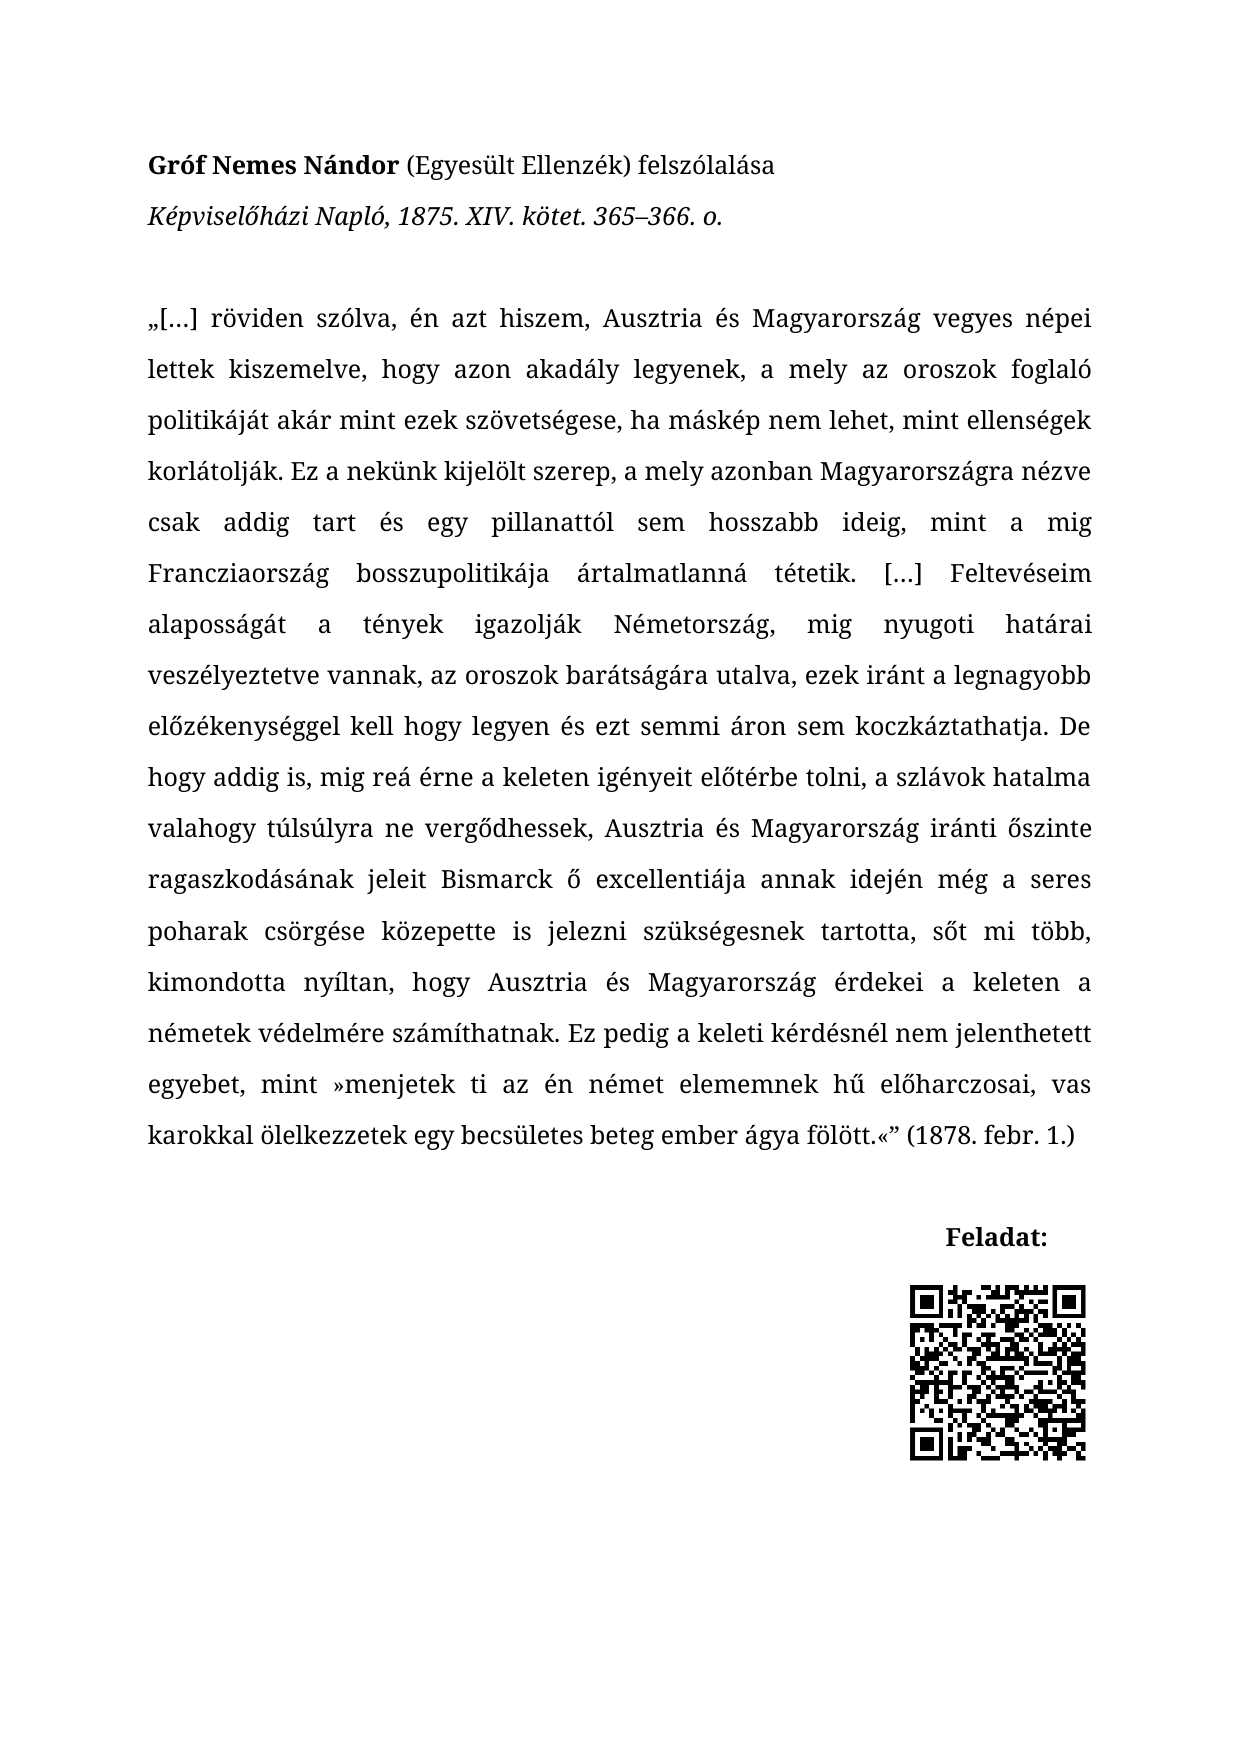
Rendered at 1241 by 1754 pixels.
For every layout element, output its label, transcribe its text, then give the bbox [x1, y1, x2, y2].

picture [879, 1254, 1116, 1491]
text Feladat: [901, 1219, 1093, 1253]
text „[…] röviden szólva, én azt hiszem, Ausztria és Magyarország vegyes népei lettek kiszemelve, hogy azon akadály legyenek, a mely az oroszok foglaló politikáját akár mint ezek szövetségese, ha máskép nem lehet, mint ellenségek korlátolják. Ez a nekünk kijelölt szerep, a mely azonban Magyarországra nézve csak addig tart és egy pillanattól sem hosszabb ideig, mint a mig Francziaország bosszupolitikája ártalmatlanná tétetik. […] Feltevéseim alaposságát a tények igazolják Németország, mig nyugoti határai veszélyeztetve vannak, az oroszok barátságára utalva, ezek iránt a legnagyobb előzékenységgel kell hogy legyen és ezt semmi áron sem koczkáztathatja. De hogy addig is, mig reá érne a keleten igényeit előtérbe tolni, a szlávok hatalma valahogy túlsúlyra ne vergődhessek, Ausztria és Magyarország iránti őszinte ragaszkodásának jeleit Bismarck ő excellentiája annak idején még a seres poharak csörgése közepette is jelezni szükségesnek tartotta, sőt mi több, kimondotta nyíltan, hogy Ausztria és Magyarország érdekei a keleten a németek védelmére számíthatnak. Ez pedig a keleti kérdésnél nem jelenthetett egyebet, mint »menjetek ti az én német elememnek hű előharczosai, vas karokkal ölelkezzetek egy becsületes beteg ember ágya fölött.«” (1878. febr. 1.) [148, 301, 1093, 1151]
text Képviselőházi Napló, 1875. XIV. kötet. 365–366. o. [148, 199, 1093, 233]
text Gróf Nemes Nándor (Egyesült Ellenzék) felszólalása [148, 148, 1093, 182]
